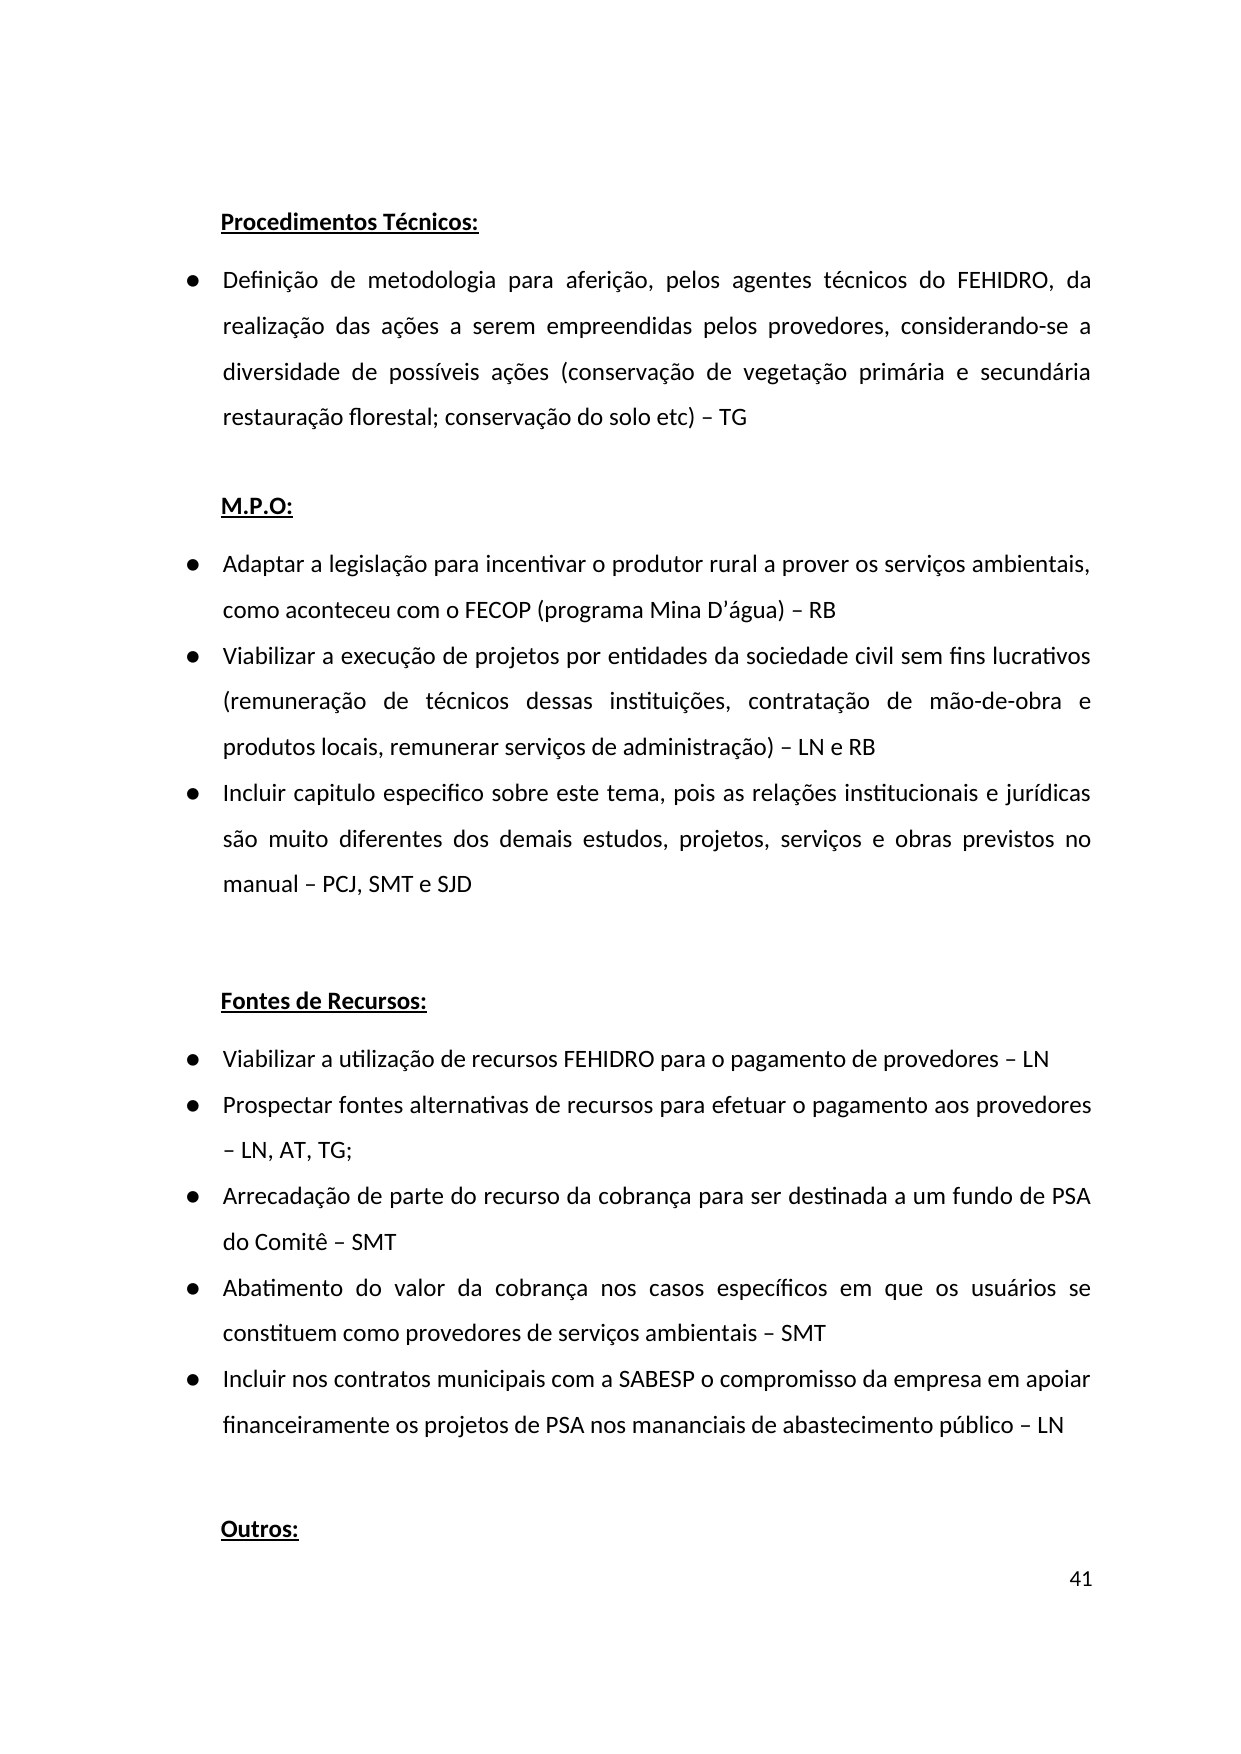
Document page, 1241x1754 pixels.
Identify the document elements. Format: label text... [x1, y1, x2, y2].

text Procedimentos Técnicos: [221, 206, 1092, 236]
list Arrecadação de parte do recurso da cobrança para ser destinada a um fundo de PSA do Comitê – SMT [185, 1180, 1092, 1257]
list Incluir nos contratos municipais com a SABESP o compromisso da empresa em apoiar financeiramente os projetos de PSA nos mananciais de abastecimento público – LN [185, 1363, 1092, 1439]
list Viabilizar a execução de projetos por entidades da sociedade civil sem fins lucrativos (remuneração de técnicos dessas instituições, contratação de mão-de-obra e produtos locais, remunerar serviços de administração) – LN e RB [185, 640, 1092, 762]
text Fontes de Recursos: [221, 985, 1092, 1015]
list Adaptar a legislação para incentivar o produtor rural a prover os serviços ambientais, como aconteceu com o FECOP (programa Mina D’água) – RB [185, 548, 1092, 624]
list Incluir capitulo especifico sobre este tema, pois as relações institucionais e jurídicas são muito diferentes dos demais estudos, projetos, serviços e obras previstos no manual – PCJ, SMT e SJD [185, 777, 1092, 899]
text Outros: [221, 1513, 1092, 1543]
list Definição de metodologia para aferição, pelos agentes técnicos do FEHIDRO, da realização das ações a serem empreendidas pelos provedores, considerando-se a diversidade de possíveis ações (conservação de vegetação primária e secundária restauração florestal; conservação do solo etc) – TG [185, 264, 1092, 432]
list Viabilizar a utilização de recursos FEHIDRO para o pagamento de provedores – LN [185, 1043, 1092, 1074]
text M.P.O: [221, 490, 1092, 521]
list Abatimento do valor da cobrança nos casos específicos em que os usuários se constituem como provedores de serviços ambientais – SMT [185, 1272, 1092, 1348]
list Prospectar fontes alternativas de recursos para efetuar o pagamento aos provedores – LN, AT, TG; [185, 1089, 1092, 1165]
